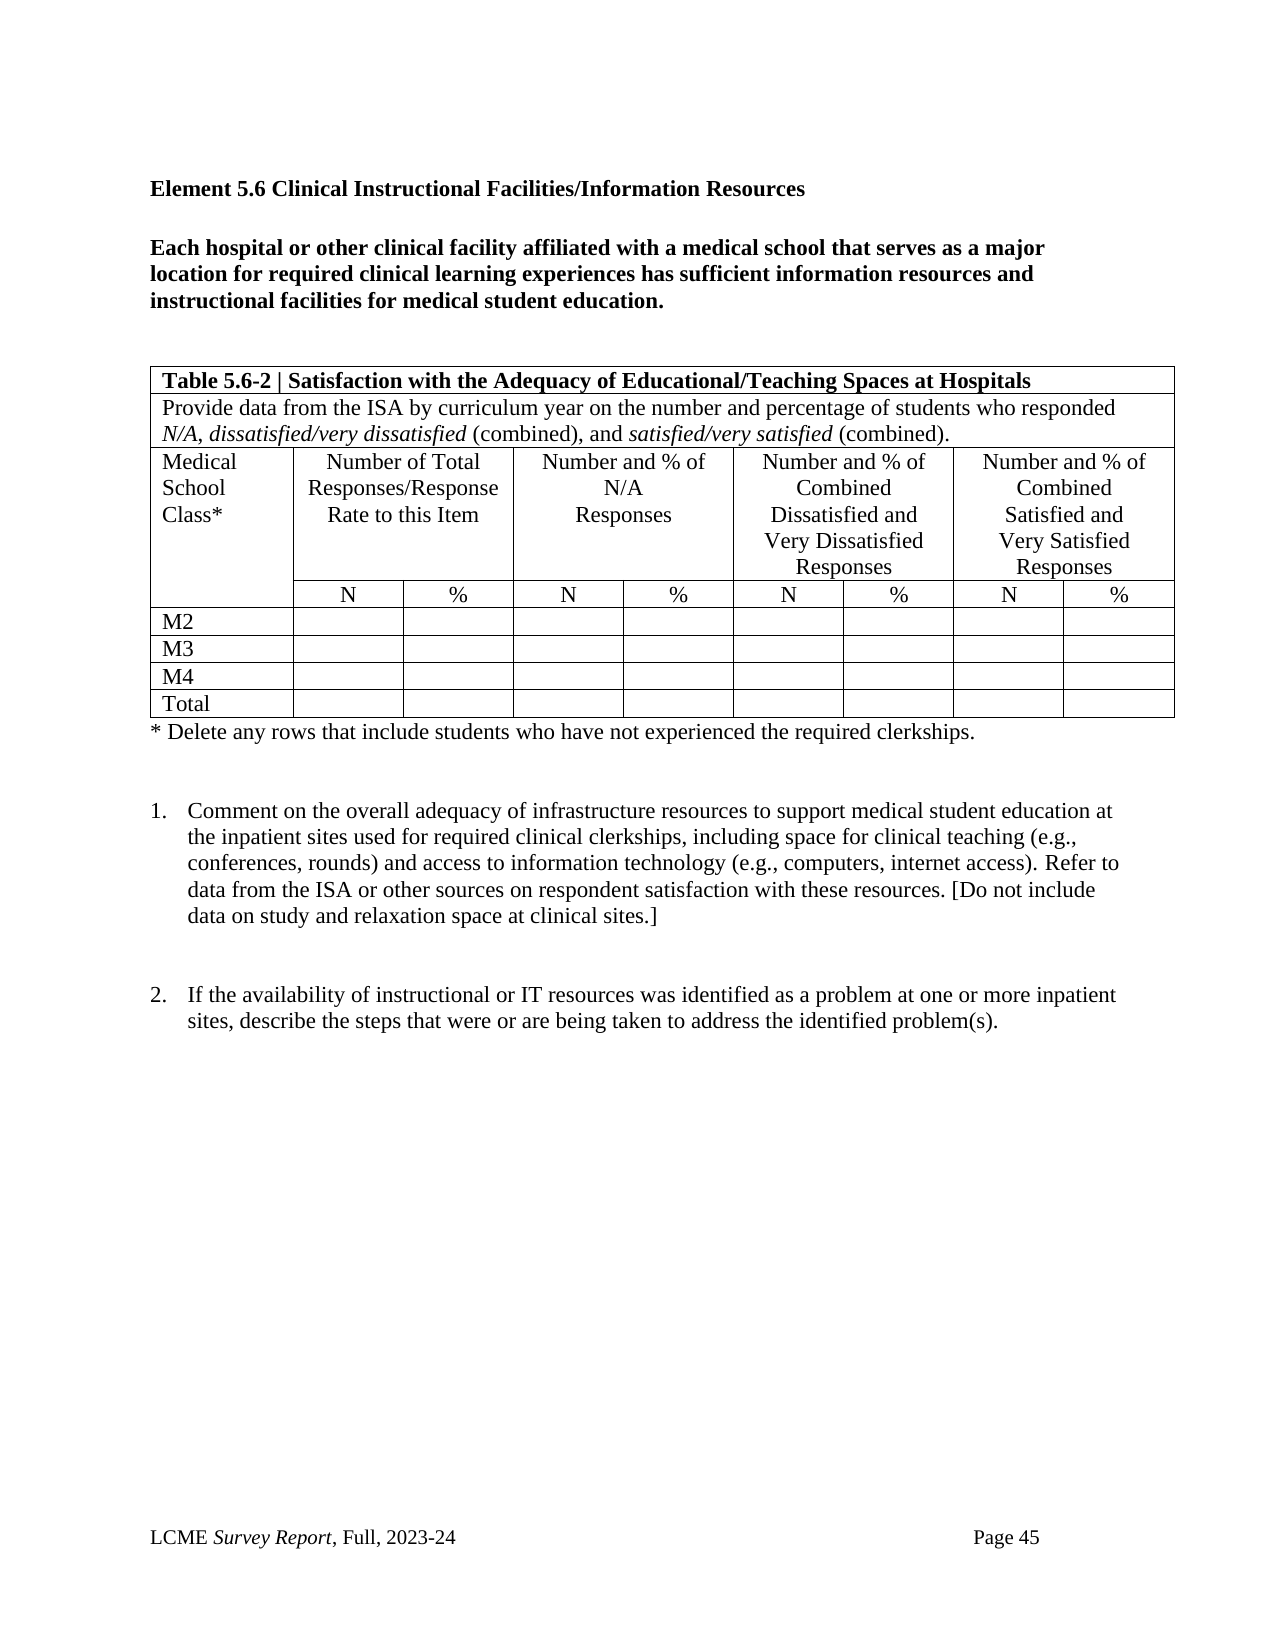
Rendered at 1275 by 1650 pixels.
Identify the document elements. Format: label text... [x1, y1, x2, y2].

table_cell [954, 690, 1063, 717]
table_cell [1064, 663, 1174, 689]
table_cell [734, 690, 843, 717]
table_cell [954, 663, 1063, 689]
table_cell [294, 663, 403, 689]
list If the availability of instructional or IT resources was identified as a problem at one or more inpatient sites, describe the steps that were or are being taken to address the identified problem(s). [150, 981, 1125, 1034]
table_cell [1064, 690, 1174, 717]
table_cell [514, 663, 623, 689]
table_cell [624, 636, 733, 662]
table_cell Medical School Class* [151, 448, 293, 607]
table_cell [294, 608, 403, 634]
table_cell [1064, 608, 1174, 634]
table_cell % [1064, 581, 1174, 607]
table_cell [404, 690, 513, 717]
table_cell N [514, 581, 623, 607]
text * Delete any rows that include students who have not experienced the required clerkships. [150, 718, 1125, 744]
table_cell [1064, 636, 1174, 662]
table_cell [294, 636, 403, 662]
table_cell Number and % of N/A Responses [514, 448, 733, 580]
table_cell [624, 690, 733, 717]
table_cell [624, 608, 733, 634]
subtitle Element 5.6 Clinical Instructional Facilities/Information Resources [150, 175, 1125, 201]
table_cell Number and % of Combined Dissatisfied and Very Dissatisfied Responses [734, 448, 953, 580]
table_cell N [734, 581, 843, 607]
table_cell [514, 608, 623, 634]
table_cell [514, 636, 623, 662]
table_cell % [404, 581, 513, 607]
table_cell [844, 690, 953, 717]
list Comment on the overall adequacy of infrastructure resources to support medical student education at the inpatient sites used for required clinical clerkships, including space for clinical teaching (e.g., conferences, rounds) and access to information technology (e.g., computers, internet access). Refer to data from the ISA or other sources on respondent satisfaction with these resources. [Do not include data on study and relaxation space at clinical sites.] [150, 797, 1125, 928]
table_cell [404, 663, 513, 689]
table_cell [294, 690, 403, 717]
table_cell [404, 608, 513, 634]
table_cell [844, 663, 953, 689]
table_cell [734, 636, 843, 662]
table_cell [404, 636, 513, 662]
table_cell [734, 608, 843, 634]
table_cell [954, 608, 1063, 634]
table_cell N [954, 581, 1063, 607]
table_cell % [844, 581, 953, 607]
table_cell % [624, 581, 733, 607]
table_cell [514, 690, 623, 717]
table_cell M4 [151, 663, 293, 689]
table_cell Number of Total Responses/Response Rate to this Item [294, 448, 513, 580]
text Each hospital or other clinical facility affiliated with a medical school that serves as a major location for required clinical learning experiences has sufficient information resources and instructional facilities for medical student education. [150, 234, 1125, 313]
table_cell Total [151, 690, 293, 717]
table_cell M2 [151, 608, 293, 634]
table_cell [844, 636, 953, 662]
table_cell [734, 663, 843, 689]
table_cell [954, 636, 1063, 662]
table_cell Number and % of Combined Satisfied and Very Satisfied Responses [954, 448, 1174, 580]
table_header Table 5.6-2 | Satisfaction with the Adequacy of Educational/Teaching Spaces at Hospitals [151, 367, 1174, 393]
table_cell M3 [151, 636, 293, 662]
table_cell Provide data from the ISA by curriculum year on the number and percentage of students who responded N/A, dissatisfied/very dissatisfied (combined), and satisfied/very satisfied (combined). [151, 394, 1174, 447]
table_cell N [294, 581, 403, 607]
table_cell [624, 663, 733, 689]
table_cell [844, 608, 953, 634]
